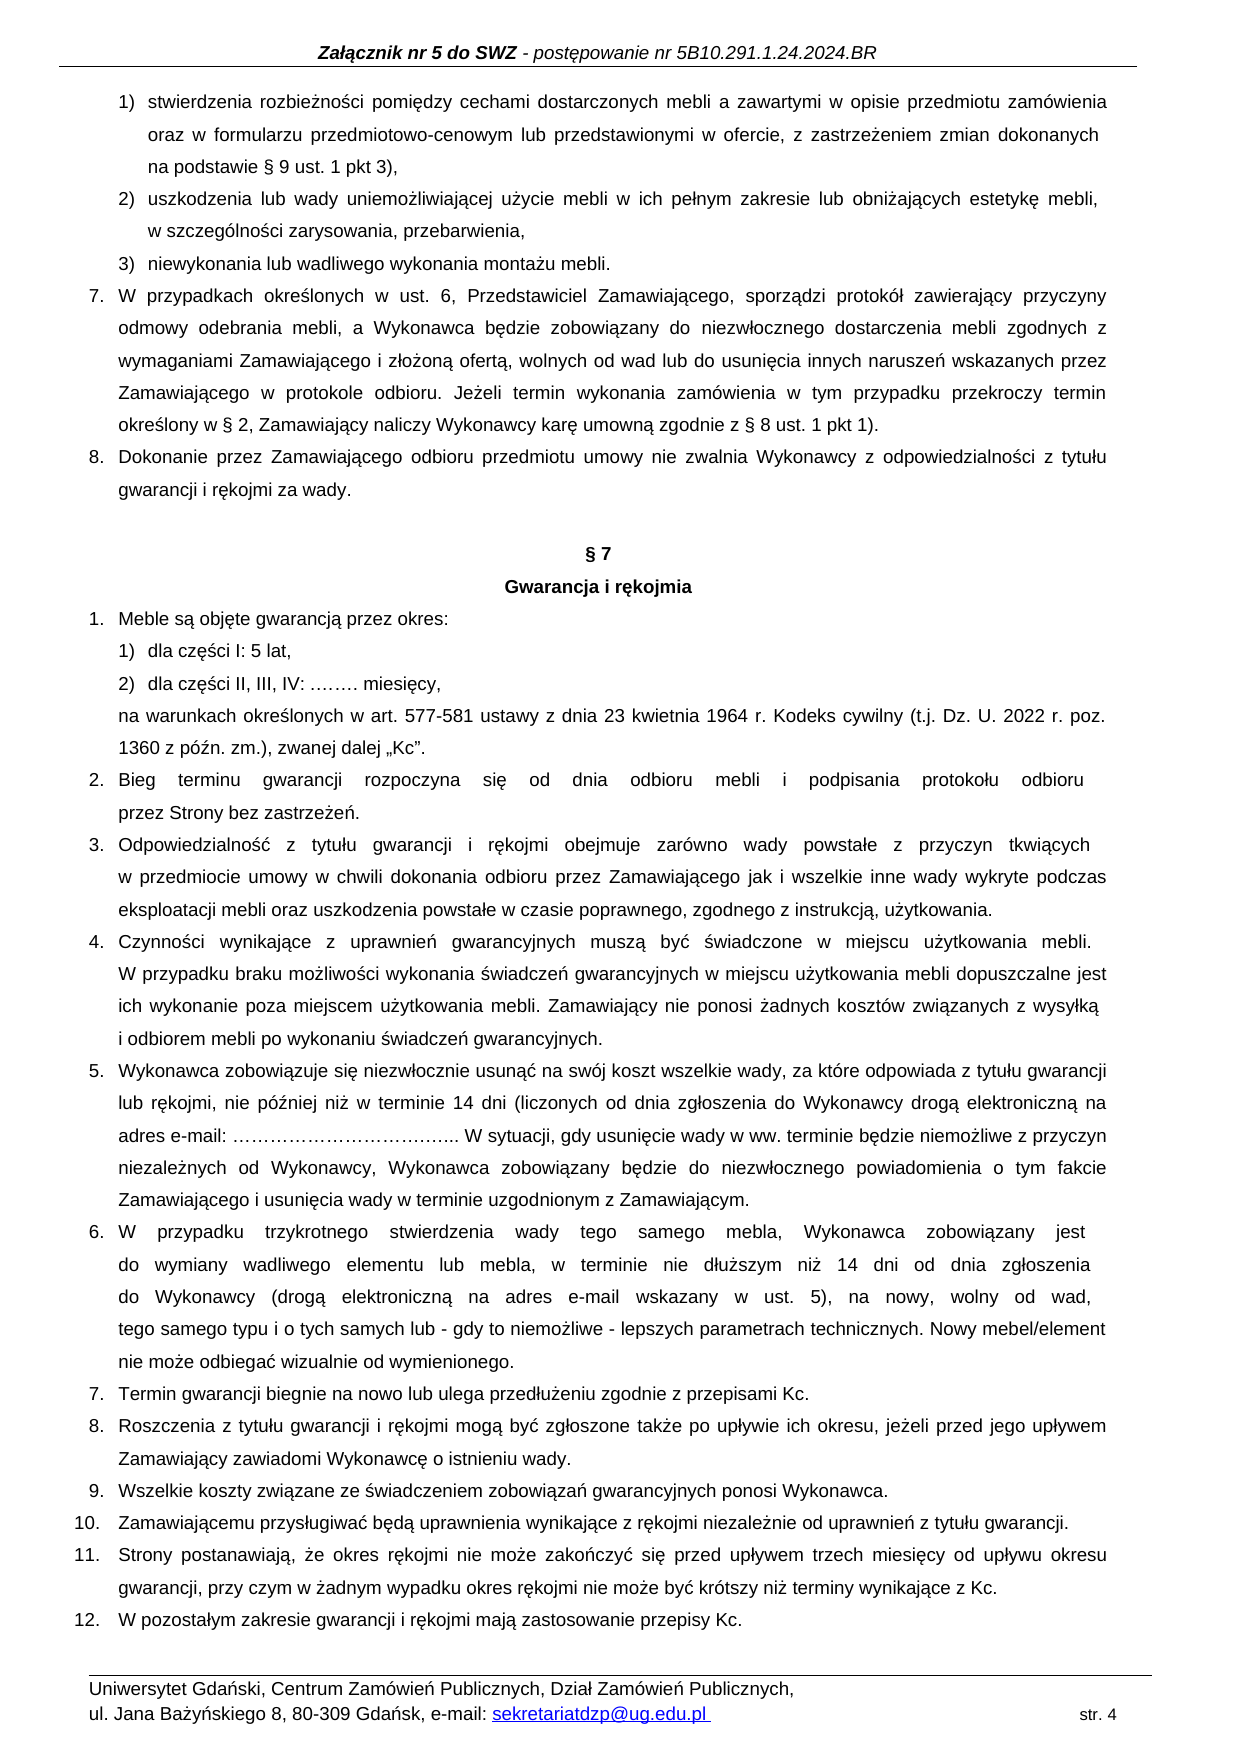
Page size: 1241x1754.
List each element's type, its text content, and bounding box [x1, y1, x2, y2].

list dla części I: 5 lat, [118, 640, 1107, 662]
list Termin gwarancji biegnie na nowo lub ulega przedłużeniu zgodnie z przepisami Kc. [89, 1383, 1107, 1404]
list W pozostałym zakresie gwarancji i rękojmi mają zastosowanie przepisy Kc. [74, 1609, 1107, 1630]
list dla części II, III, IV: .……. miesięcy, [118, 672, 1107, 694]
list stwierdzenia rozbieżności pomiędzy cechami dostarczonych mebli a zawartymi w opisie przedmiotu zamówienia oraz w formularzu przedmiotowo-cenowym lub przedstawionymi w ofercie, z zastrzeżeniem zmian dokonanych na podstawie § 9 ust. 1 pkt 3), [118, 91, 1107, 177]
list Dokonanie przez Zamawiającego odbioru przedmiotu umowy nie zwalnia Wykonawcy z odpowiedzialności z tytułu gwarancji i rękojmi za wady. [89, 446, 1107, 500]
list na warunkach określonych w art. 577-581 ustawy z dnia 23 kwietnia 1964 r. Kodeks cywilny (t.j. Dz. U. 2022 r. poz. 1360 z późn. zm.), zwanej dalej „Kc”. [118, 705, 1107, 758]
list Strony postanawiają, że okres rękojmi nie może zakończyć się przed upływem trzech miesięcy od upływu okresu gwarancji, przy czym w żadnym wypadku okres rękojmi nie może być krótszy niż terminy wynikające z Kc. [74, 1544, 1107, 1598]
list Roszczenia z tytułu gwarancji i rękojmi mogą być zgłoszone także po upływie ich okresu, jeżeli przed jego upływem Zamawiający zawiadomi Wykonawcę o istnieniu wady. [89, 1415, 1107, 1469]
text Gwarancja i rękojmia [89, 576, 1107, 597]
list Czynności wynikające z uprawnień gwarancyjnych muszą być świadczone w miejscu użytkowania mebli. W przypadku braku możliwości wykonania świadczeń gwarancyjnych w miejscu użytkowania mebli dopuszczalne jest ich wykonanie poza miejscem użytkowania mebli. Zamawiający nie ponosi żadnych kosztów związanych z wysyłką i odbiorem mebli po wykonaniu świadczeń gwarancyjnych. [89, 931, 1107, 1049]
list Wszelkie koszty związane ze świadczeniem zobowiązań gwarancyjnych ponosi Wykonawca. [89, 1480, 1107, 1501]
text § 7 [89, 543, 1107, 565]
list Bieg terminu gwarancji rozpoczyna się od dnia odbioru mebli i podpisania protokołu odbioru przez Strony bez zastrzeżeń. [89, 769, 1107, 823]
list Odpowiedzialność z tytułu gwarancji i rękojmi obejmuje zarówno wady powstałe z przyczyn tkwiących w przedmiocie umowy w chwili dokonania odbioru przez Zamawiającego jak i wszelkie inne wady wykryte podczas eksploatacji mebli oraz uszkodzenia powstałe w czasie poprawnego, zgodnego z instrukcją, użytkowania. [89, 834, 1107, 920]
list uszkodzenia lub wady uniemożliwiającej użycie mebli w ich pełnym zakresie lub obniżających estetykę mebli, w szczególności zarysowania, przebarwienia, [118, 188, 1107, 242]
list Wykonawca zobowiązuje się niezwłocznie usunąć na swój koszt wszelkie wady, za które odpowiada z tytułu gwarancji lub rękojmi, nie później niż w terminie 14 dni (liczonych od dnia zgłoszenia do Wykonawcy drogą elektroniczną na adres e-mail: ………………………….…... W sytuacji, gdy usunięcie wady w ww. terminie będzie niemożliwe z przyczyn niezależnych od Wykonawcy, Wykonawca zobowiązany będzie do niezwłocznego powiadomienia o tym fakcie Zamawiającego i usunięcia wady w terminie uzgodnionym z Zamawiającym. [89, 1060, 1107, 1211]
list W przypadkach określonych w ust. 6, Przedstawiciel Zamawiającego, sporządzi protokół zawierający przyczyny odmowy odebrania mebli, a Wykonawca będzie zobowiązany do niezwłocznego dostarczenia mebli zgodnych z wymaganiami Zamawiającego i złożoną ofertą, wolnych od wad lub do usunięcia innych naruszeń wskazanych przez Zamawiającego w protokole odbioru. Jeżeli termin wykonania zamówienia w tym przypadku przekroczy termin określony w § 2, Zamawiający naliczy Wykonawcy karę umowną zgodnie z § 8 ust. 1 pkt 1). [89, 285, 1107, 436]
list Meble są objęte gwarancją przez okres: [89, 608, 1107, 629]
list Zamawiającemu przysługiwać będą uprawnienia wynikające z rękojmi niezależnie od uprawnień z tytułu gwarancji. [74, 1512, 1107, 1533]
list niewykonania lub wadliwego wykonania montażu mebli. [118, 253, 1107, 274]
list W przypadku trzykrotnego stwierdzenia wady tego samego mebla, Wykonawca zobowiązany jest do wymiany wadliwego elementu lub mebla, w terminie nie dłuższym niż 14 dni od dnia zgłoszenia do Wykonawcy (drogą elektroniczną na adres e-mail wskazany w ust. 5), na nowy, wolny od wad, tego samego typu i o tych samych lub - gdy to niemożliwe - lepszych parametrach technicznych. Nowy mebel/element nie może odbiegać wizualnie od wymienionego. [89, 1221, 1107, 1372]
